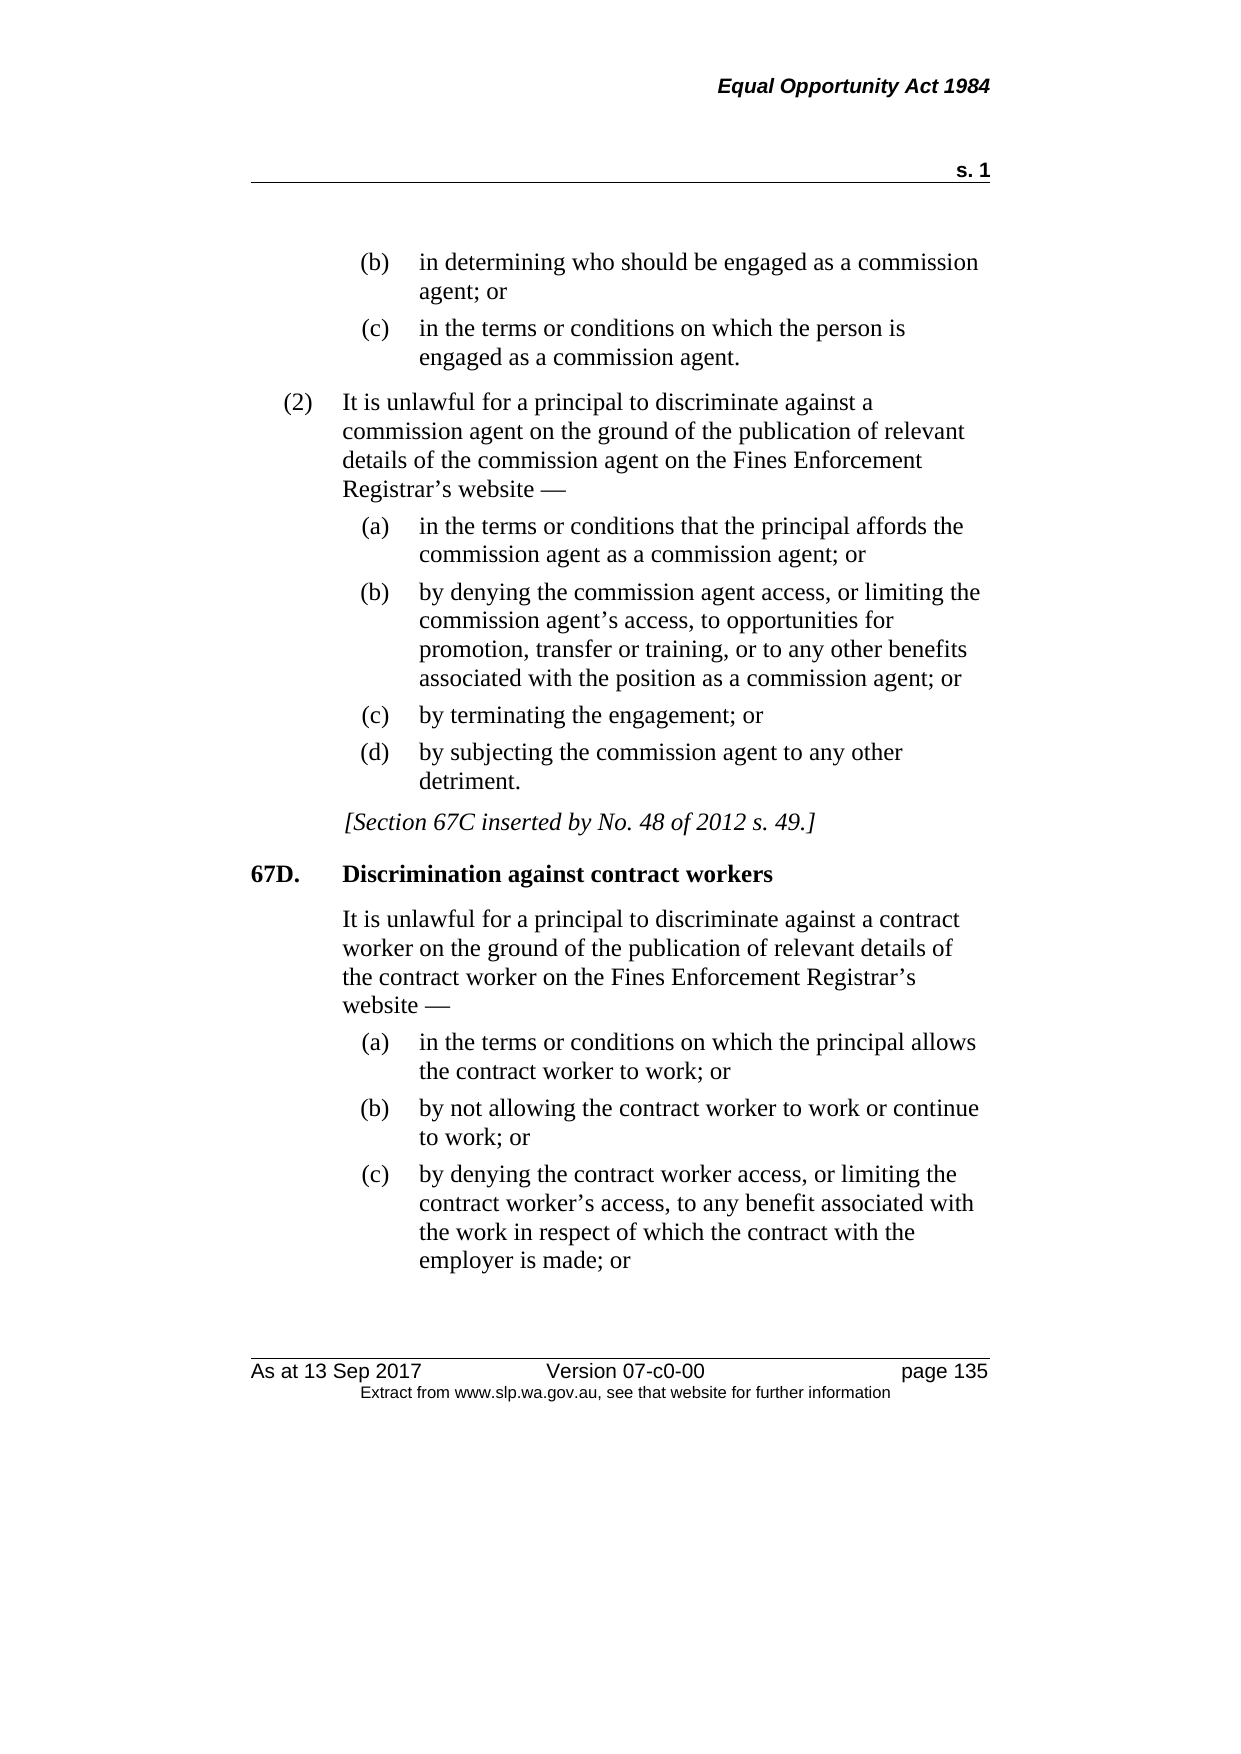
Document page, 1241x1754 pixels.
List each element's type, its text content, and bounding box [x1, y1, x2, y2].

text (b) in determining who should be engaged as a commission agent; or [251, 247, 990, 305]
text (c) by terminating the engagement; or [251, 700, 990, 729]
text (a) in the terms or conditions on which the principal allows the contract worker to work; or [251, 1027, 990, 1085]
text [Section 67C inserted by No. 48 of 2012 s. 49.] [251, 807, 990, 836]
subtitle 67D. Discrimination against contract workers [251, 859, 990, 887]
text (a) in the terms or conditions that the principal affords the commission agent as a commission agent; or [251, 511, 990, 568]
text (b) by not allowing the contract worker to work or continue to work; or [251, 1093, 990, 1151]
text (2) It is unlawful for a principal to discriminate against a commission agent on the ground of the publication of relevant details of the commission agent on the Fines Enforcement Registrar’s website — [251, 387, 990, 502]
text It is unlawful for a principal to discriminate against a contract worker on the ground of the publication of relevant details of the contract worker on the Fines Enforcement Registrar’s website — [251, 904, 990, 1019]
text (c) in the terms or conditions on which the person is engaged as a commission agent. [251, 313, 990, 371]
text (c) by denying the contract worker access, or limiting the contract worker’s access, to any benefit associated with the work in respect of which the contract with the employer is made; or [251, 1159, 990, 1274]
text (d) by subjecting the commission agent to any other detriment. [251, 737, 990, 794]
text (b) by denying the commission agent access, or limiting the commission agent’s access, to opportunities for promotion, transfer or training, or to any other benefits associated with the position as a commission agent; or [251, 577, 990, 692]
